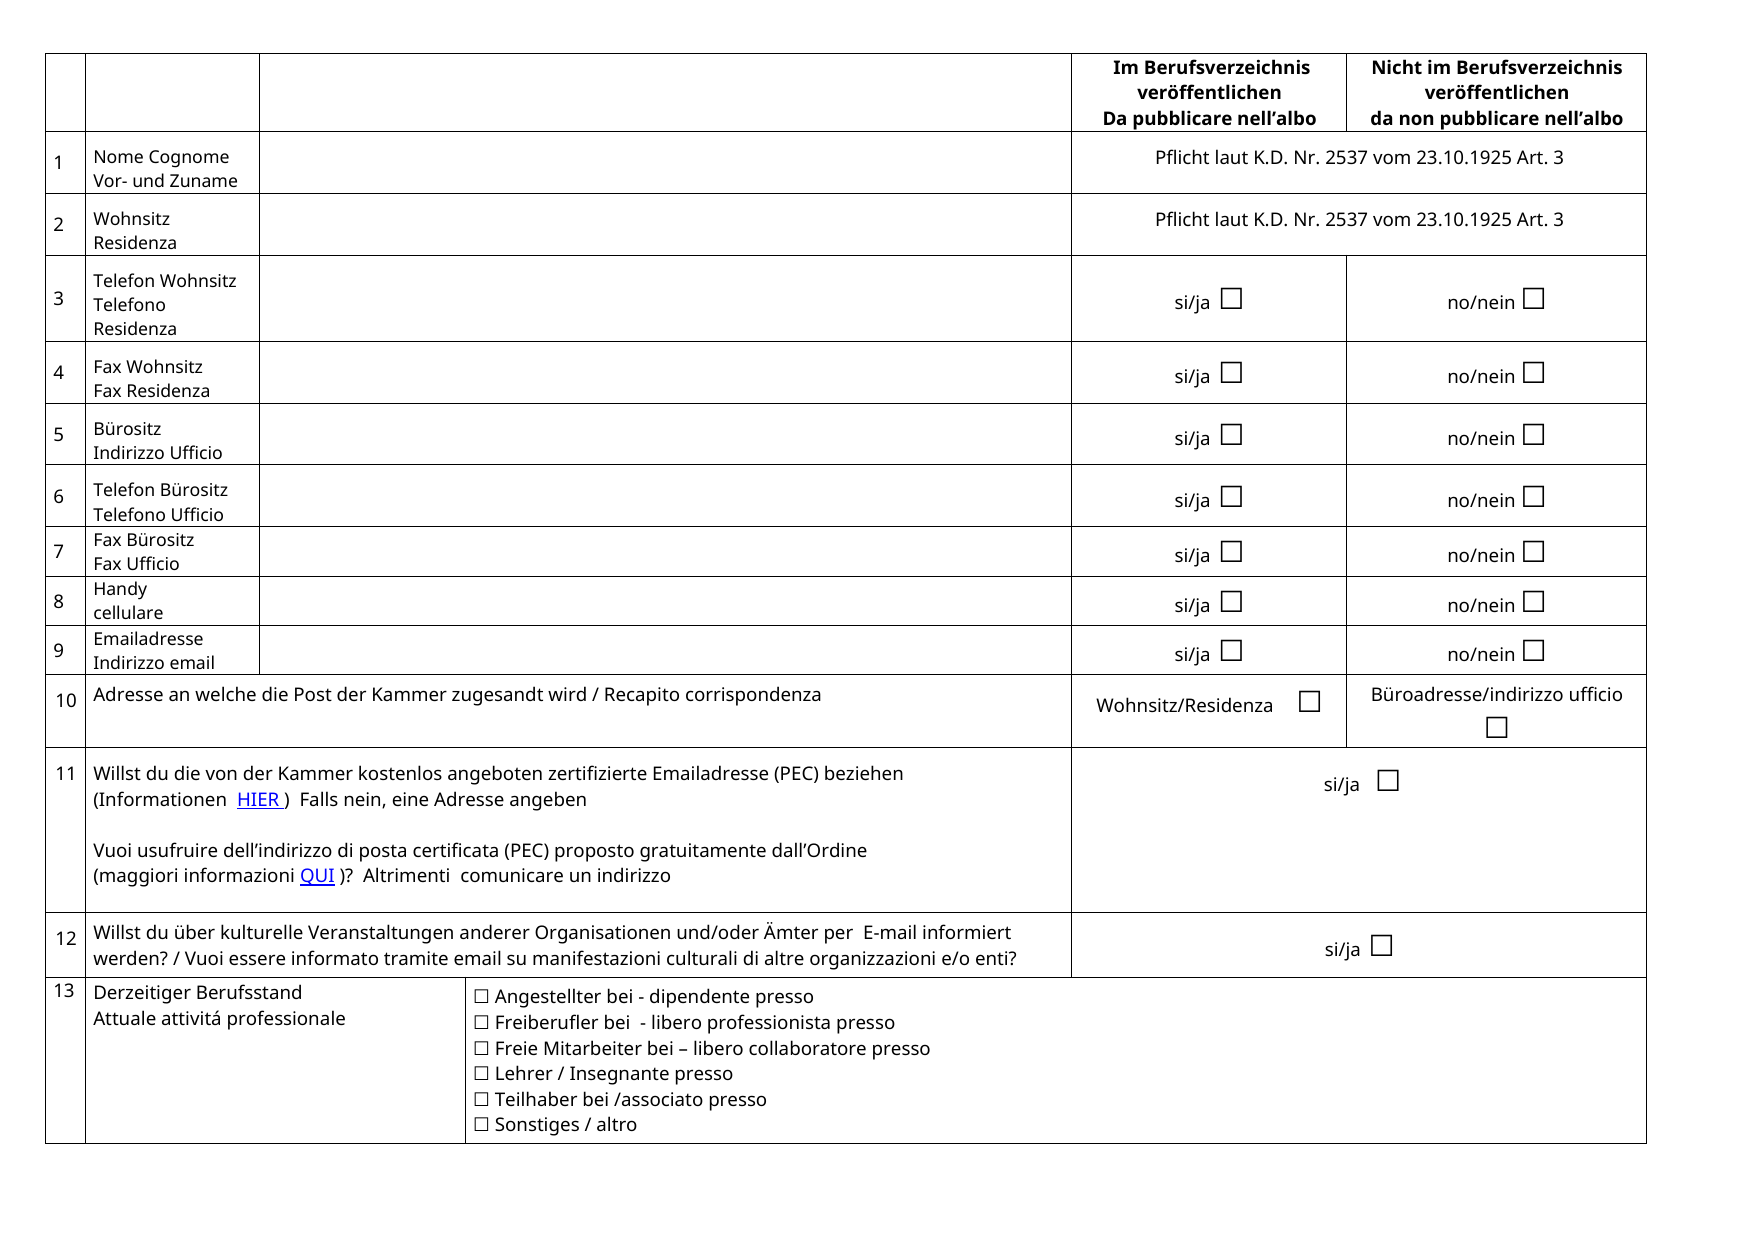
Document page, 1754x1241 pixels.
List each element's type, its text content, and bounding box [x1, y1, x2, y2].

table_header [46, 54, 85, 131]
table_cell Nome Cognome Vor- und Zuname [86, 132, 259, 193]
table_cell si/ja [1072, 404, 1346, 464]
table_cell no/nein [1347, 465, 1646, 526]
table_cell Emailadresse Indirizzo email [86, 626, 259, 674]
table_cell Wohnsitz/Residenza [1072, 675, 1346, 747]
table_cell 1 [46, 132, 85, 193]
table_cell Adresse an welche die Post der Kammer zugesandt wird / Recapito corrispondenza [86, 675, 1071, 747]
table_cell 3 [46, 256, 85, 341]
table_cell Pflicht laut K.D. Nr. 2537 vom 23.10.1925 Art. 3 [1072, 132, 1646, 193]
table_cell no/nein [1347, 626, 1646, 674]
table_cell no/nein [1347, 256, 1646, 341]
table_cell [260, 404, 1071, 464]
table_cell Büroadresse/indirizzo ufficio [1347, 675, 1646, 747]
table_header Nicht im Berufsverzeichnis veröffentlichen da non pubblicare nell’albo [1347, 54, 1646, 131]
table_cell Derzeitiger Berufsstand Attuale attivitá professionale [86, 978, 465, 1143]
table_cell Fax Bürositz Fax Ufficio [86, 527, 259, 576]
table_cell no/nein [1347, 342, 1646, 402]
table_cell no/nein [1347, 404, 1646, 464]
table_header Im Berufsverzeichnis veröffentlichen Da pubblicare nell’albo [1072, 54, 1346, 131]
table_cell [260, 626, 1071, 674]
table_cell si/ja [1072, 748, 1646, 912]
table_cell 10 [46, 675, 85, 747]
table_cell no/nein [1347, 527, 1646, 576]
table_header [260, 54, 1071, 131]
table_cell si/ja [1072, 465, 1346, 526]
table_cell 4 [46, 342, 85, 402]
table_cell [260, 132, 1071, 193]
table_cell Angestellter bei - dipendente presso Freiberufler bei - libero professionista presso Freie Mitarbeiter bei – libero collaboratore presso Lehrer / Insegnante presso Teilhaber bei /associato presso Sonstiges / altro [466, 978, 1646, 1143]
table_cell 13 [46, 978, 85, 1143]
table_header [86, 54, 259, 131]
table_cell si/ja [1072, 913, 1646, 977]
table_cell 9 [46, 626, 85, 674]
table_cell Telefon Bürositz Telefono Ufficio [86, 465, 259, 526]
table_cell si/ja [1072, 527, 1346, 576]
table_cell 5 [46, 404, 85, 464]
table_cell 8 [46, 577, 85, 625]
table_cell Bürositz Indirizzo Ufficio [86, 404, 259, 464]
table_cell [260, 194, 1071, 254]
table_cell [260, 342, 1071, 402]
table_cell Pflicht laut K.D. Nr. 2537 vom 23.10.1925 Art. 3 [1072, 194, 1646, 254]
table_cell [260, 577, 1071, 625]
table_cell 7 [46, 527, 85, 576]
table_cell Willst du über kulturelle Veranstaltungen anderer Organisationen und/oder Ämter per E-mail informiert werden? / Vuoi essere informato tramite email su manifestazioni culturali di altre organizzazioni e/o enti? [86, 913, 1071, 977]
table_cell Telefon Wohnsitz Telefono Residenza [86, 256, 259, 341]
table_cell 6 [46, 465, 85, 526]
table_cell [260, 465, 1071, 526]
table_cell Handy cellulare [86, 577, 259, 625]
table_cell Wohnsitz Residenza [86, 194, 259, 254]
table_cell si/ja [1072, 626, 1346, 674]
table_cell 12 [46, 913, 85, 977]
table_cell si/ja [1072, 256, 1346, 341]
table_cell [260, 527, 1071, 576]
table_cell no/nein [1347, 577, 1646, 625]
table_cell si/ja [1072, 342, 1346, 402]
table_cell Willst du die von der Kammer kostenlos angeboten zertifizierte Emailadresse (PEC) beziehen (Informationen HIER ) Falls nein, eine Adresse angeben Vuoi usufruire dell’indirizzo di posta certificata (PEC) proposto gratuitamente dall’Ordine (maggiori informazioni QUI )? Altrimenti comunicare un indirizzo [86, 748, 1071, 912]
table_cell 2 [46, 194, 85, 254]
table_cell si/ja [1072, 577, 1346, 625]
table_cell 11 [46, 748, 85, 912]
table_cell Fax Wohnsitz Fax Residenza [86, 342, 259, 402]
table_cell [260, 256, 1071, 341]
